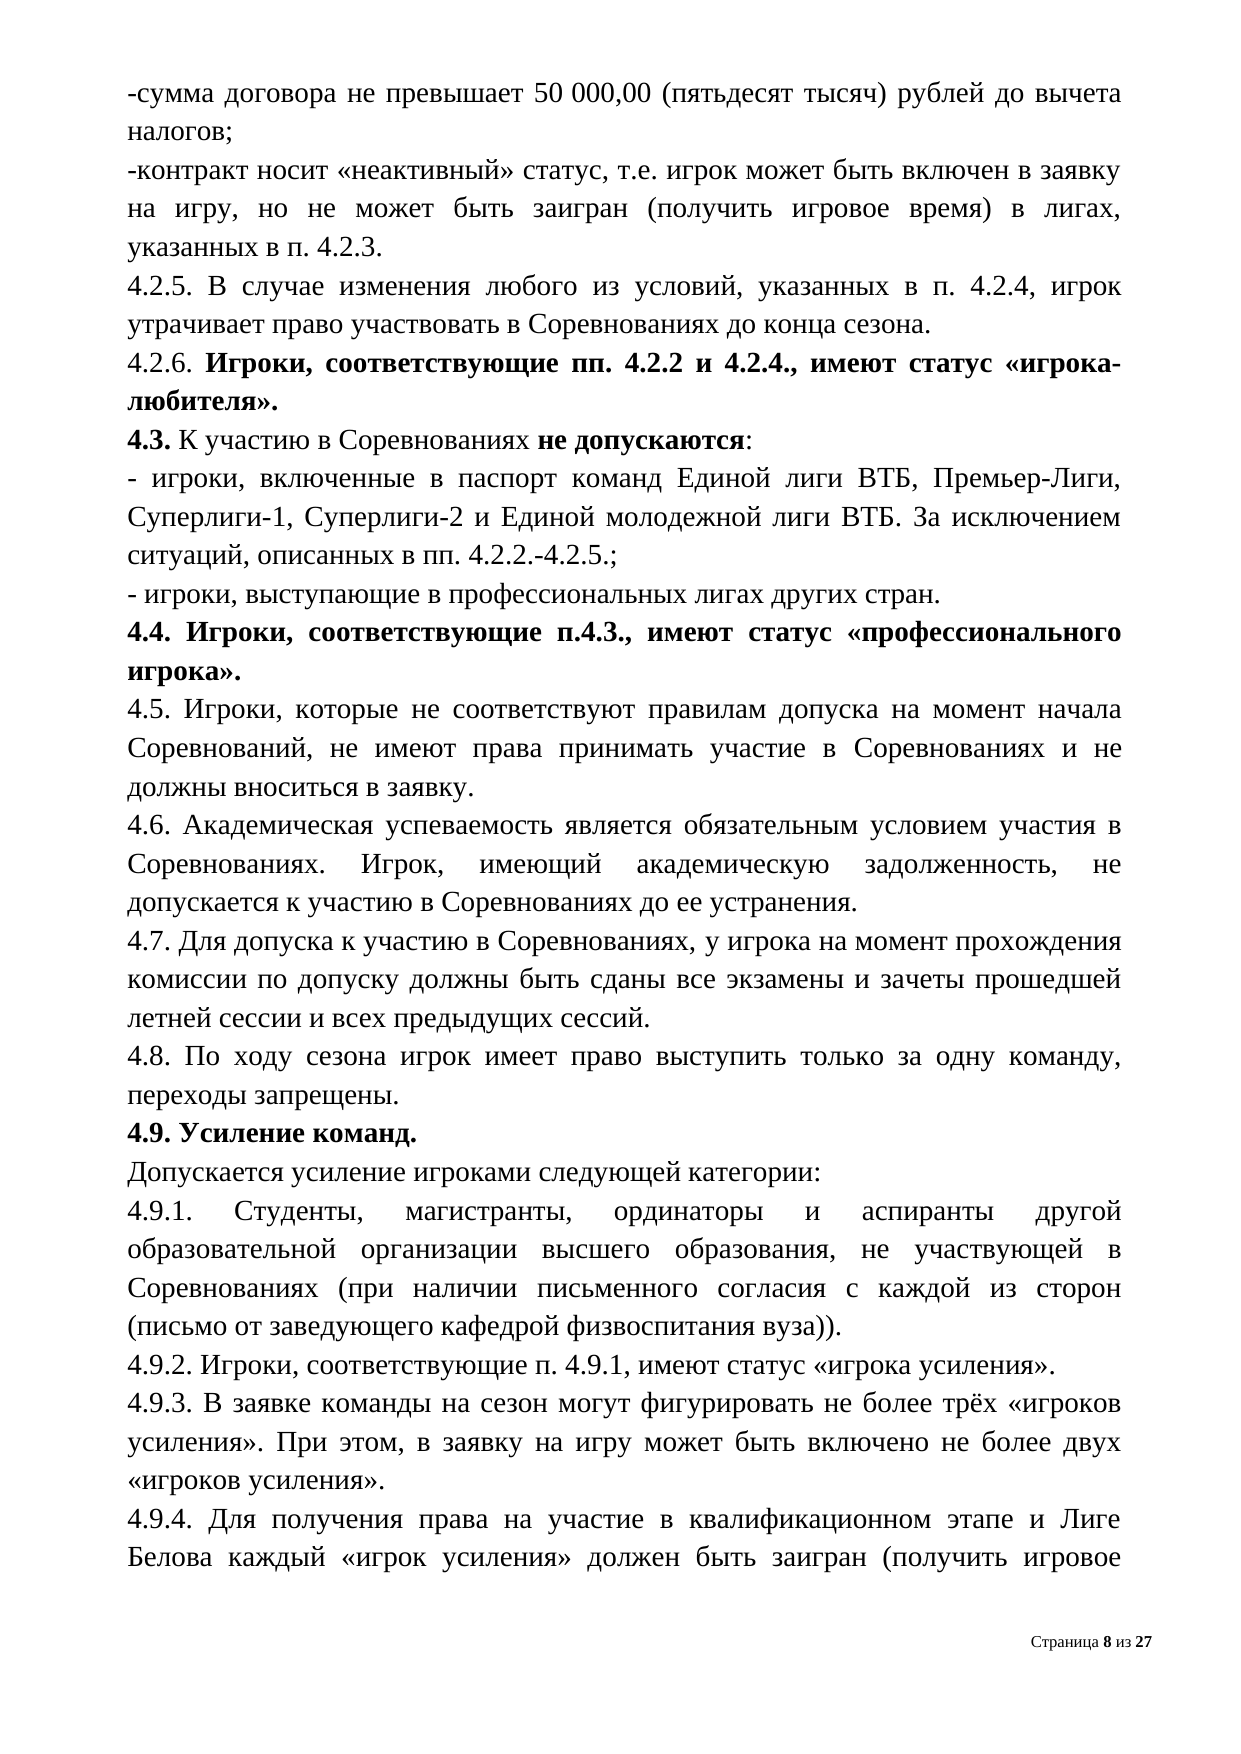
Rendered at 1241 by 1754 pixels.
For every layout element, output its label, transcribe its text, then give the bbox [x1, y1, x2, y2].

text 4.6. Академическая успеваемость является обязательным условием участия в Соревнованиях. Игрок, имеющий академическую задолженность, не допускается к участию в Соревнованиях до ее устранения. [127, 807, 1122, 918]
text 4.8. По ходу сезона игрок имеет право выступить только за одну команду, переходы запрещены. [127, 1038, 1122, 1111]
text 4.7. Для допуска к участию в Соревнованиях, у игрока на момент прохождения комиссии по допуску должны быть сданы все экзамены и зачеты прошедшей летней сессии и всех предыдущих сессий. [127, 923, 1122, 1033]
text 4.9.2. Игроки, соответствующие п. 4.9.1, имеют статус «игрока усиления». [127, 1347, 1122, 1380]
text -сумма договора не превышает 50 000,00 (пятьдесят тысяч) рублей до вычета налогов; [127, 75, 1122, 147]
text - игроки, выступающие в профессиональных лигах других стран. [127, 576, 1122, 609]
text - игроки, включенные в паспорт команд Единой лиги ВТБ, Премьер-Лиги, Суперлиги-1, Суперлиги-2 и Единой молодежной лиги ВТБ. За исключением ситуаций, описанных в пп. 4.2.2.-4.2.5.; [127, 460, 1122, 571]
text 4.9.1. Студенты, магистранты, ординаторы и аспиранты другой образовательной организации высшего образования, не участвующей в Соревнованиях (при наличии письменного согласия с каждой из сторон (письмо от заведующего кафедрой физвоспитания вуза)). [127, 1193, 1122, 1342]
text 4.9. Усиление команд. [127, 1116, 1122, 1149]
text 4.5. Игроки, которые не соответствуют правилам допуска на момент начала Соревнований, не имеют права принимать участие в Соревнованиях и не должны вноситься в заявку. [127, 692, 1122, 802]
text 4.4. Игроки, соответствующие п.4.3., имеют статус «профессионального игрока». [127, 614, 1122, 687]
text 4.2.5. В случае изменения любого из условий, указанных в п. 4.2.4, игрок утрачивает право участвовать в Соревнованиях до конца сезона. [127, 268, 1122, 340]
text 4.3. К участию в Соревнованиях не допускаются: [127, 422, 1122, 455]
text -контракт носит «неактивный» статус, т.е. игрок может быть включен в заявку на игру, но не может быть заигран (получить игровое время) в лигах, указанных в п. 4.2.3. [127, 152, 1122, 263]
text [127, 1501, 1122, 1573]
text 4.2.6. Игроки, соответствующие пп. 4.2.2 и 4.2.4., имеют статус «игрока-любителя». [127, 345, 1122, 417]
text 4.9.3. В заявке команды на сезон могут фигурировать не более трёх «игроков усиления». При этом, в заявку на игру может быть включено не более двух «игроков усиления». [127, 1385, 1122, 1496]
text Допускается усиление игроками следующей категории: [127, 1154, 1122, 1188]
